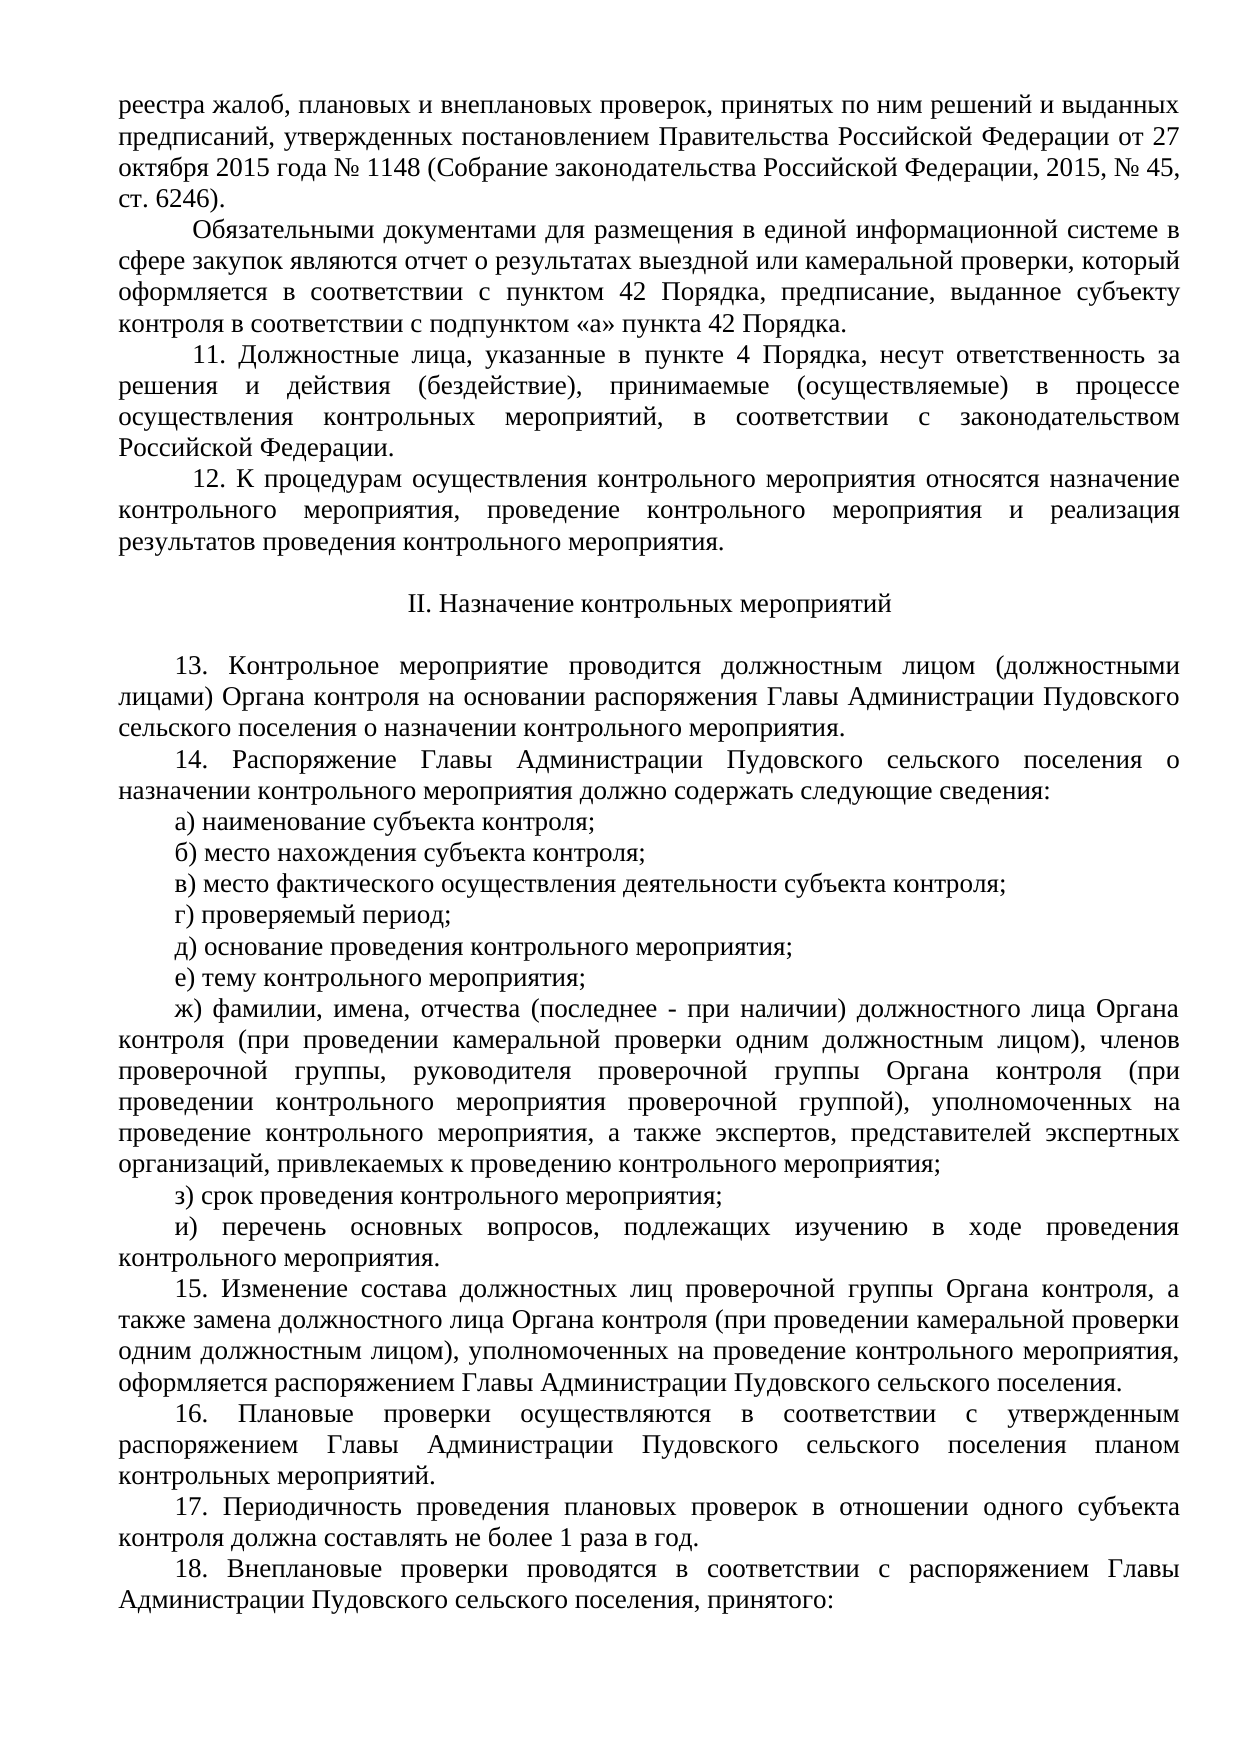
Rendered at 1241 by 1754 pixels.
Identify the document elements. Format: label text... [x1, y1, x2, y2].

text а) наименование субъекта контроля; [118, 805, 1181, 836]
text Обязательными документами для размещения в единой информационной системе в сфере закупок являются отчет о результатах выездной или камеральной проверки, который оформляется в соответствии с пунктом 42 Порядка, предписание, выданное субъекту контроля в соответствии с подпунктом «а» пункта 42 Порядка. [118, 213, 1181, 338]
text д) основание проведения контрольного мероприятия; [118, 929, 1181, 961]
text 15. Изменение состава должностных лиц проверочной группы Органа контроля, а также замена должностного лица Органа контроля (при проведении камеральной проверки одним должностным лицом), уполномоченных на проведение контрольного мероприятия, оформляется распоряжением Главы Администрации Пудовского сельского поселения. [118, 1272, 1181, 1397]
text г) проверяемый период; [118, 898, 1181, 929]
text 11. Должностные лица, указанные в пункте 4 Порядка, несут ответственность за решения и действия (бездействие), принимаемые (осуществляемые) в процессе осуществления контрольных мероприятий, в соответствии с законодательством Российской Федерации. [118, 338, 1181, 462]
text 14. Распоряжение Главы Администрации Пудовского сельского поселения о назначении контрольного мероприятия должно содержать следующие сведения: [118, 743, 1181, 805]
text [118, 89, 1181, 213]
text б) место нахождения субъекта контроля; [118, 836, 1181, 867]
title II. Назначение контрольных мероприятий [118, 587, 1181, 618]
text 18. Внеплановые проверки проводятся в соответствии с распоряжением Главы Администрации Пудовского сельского поселения, принятого: [118, 1552, 1181, 1615]
text 16. Плановые проверки осуществляются в соответствии с утвержденным распоряжением Главы Администрации Пудовского сельского поселения планом контрольных мероприятий. [118, 1397, 1181, 1490]
text з) срок проведения контрольного мероприятия; [118, 1179, 1181, 1210]
text и) перечень основных вопросов, подлежащих изучению в ходе проведения контрольного мероприятия. [118, 1210, 1181, 1272]
text 17. Периодичность проведения плановых проверок в отношении одного субъекта контроля должна составлять не более 1 раза в год. [118, 1490, 1181, 1552]
text ж) фамилии, имена, отчества (последнее - при наличии) должностного лица Органа контроля (при проведении камеральной проверки одним должностным лицом), членов проверочной группы, руководителя проверочной группы Органа контроля (при проведении контрольного мероприятия проверочной группой), уполномоченных на проведение контрольного мероприятия, а также экспертов, представителей экспертных организаций, привлекаемых к проведению контрольного мероприятия; [118, 992, 1181, 1179]
text 12. К процедурам осуществления контрольного мероприятия относятся назначение контрольного мероприятия, проведение контрольного мероприятия и реализация результатов проведения контрольного мероприятия. [118, 462, 1181, 556]
text 13. Контрольное мероприятие проводится должностным лицом (должностными лицами) Органа контроля на основании распоряжения Главы Администрации Пудовского сельского поселения о назначении контрольного мероприятия. [118, 649, 1181, 743]
text е) тему контрольного мероприятия; [118, 961, 1181, 992]
text в) место фактического осуществления деятельности субъекта контроля; [118, 867, 1181, 898]
